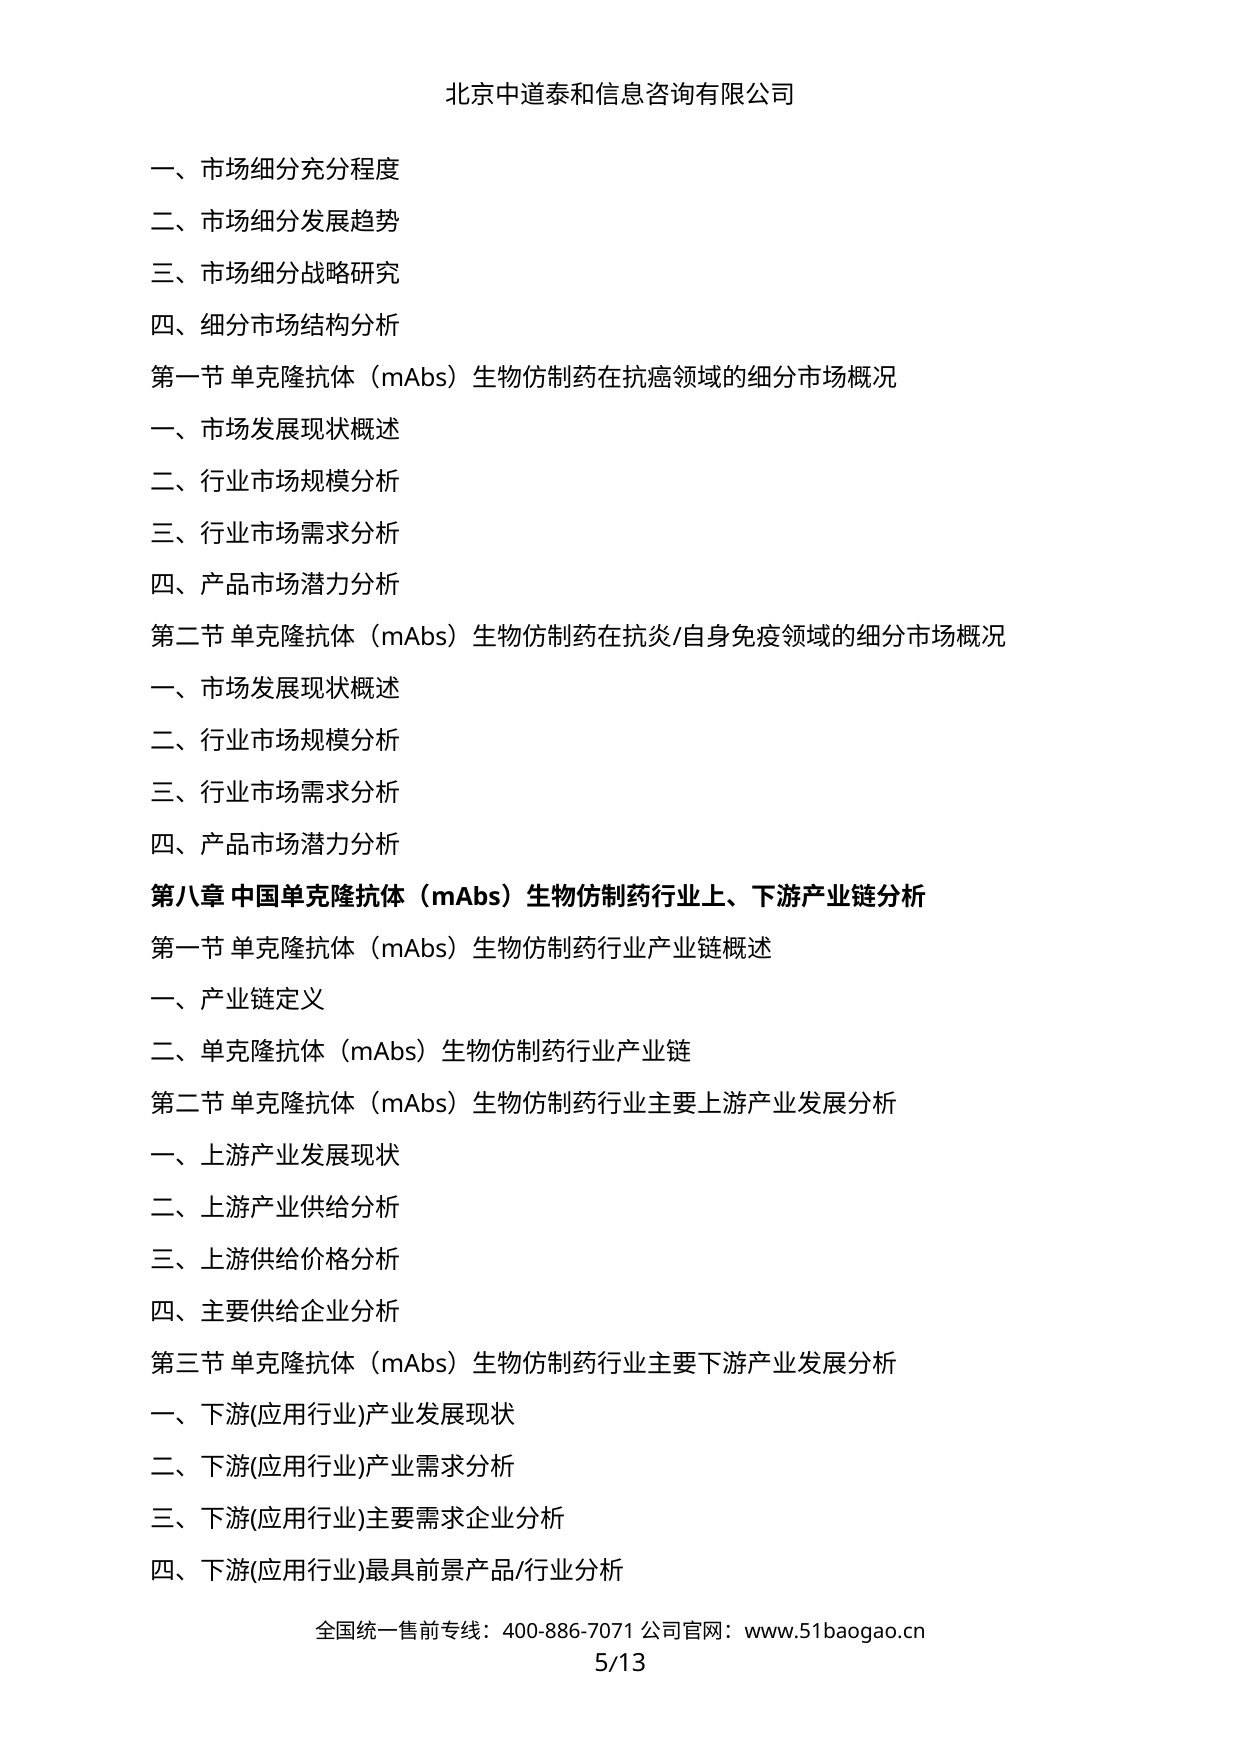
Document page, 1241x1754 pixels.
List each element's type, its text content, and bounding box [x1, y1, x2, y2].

text 二、行业市场规模分析 [150, 721, 1090, 757]
text 二、下游(应用行业)产业需求分析 [150, 1447, 1090, 1483]
text 一、下游(应用行业)产业发展现状 [150, 1395, 1090, 1431]
text 三、下游(应用行业)主要需求企业分析 [150, 1499, 1090, 1535]
text 三、行业市场需求分析 [150, 772, 1090, 809]
text 四、主要供给企业分析 [150, 1291, 1090, 1327]
text 二、行业市场规模分析 [150, 461, 1090, 497]
text 一、市场发展现状概述 [150, 669, 1090, 705]
text 三、市场细分战略研究 [150, 254, 1090, 290]
text 一、市场细分充分程度 [150, 150, 1090, 186]
text 第一节 单克隆抗体（mAbs）生物仿制药行业产业链概述 [150, 928, 1090, 964]
text 一、上游产业发展现状 [150, 1136, 1090, 1172]
text 二、上游产业供给分析 [150, 1187, 1090, 1224]
text 四、产品市场潜力分析 [150, 824, 1090, 861]
text 一、产业链定义 [150, 980, 1090, 1016]
text 四、产品市场潜力分析 [150, 565, 1090, 601]
text 四、细分市场结构分析 [150, 306, 1090, 342]
text 三、行业市场需求分析 [150, 513, 1090, 549]
text 第二节 单克隆抗体（mAbs）生物仿制药行业主要上游产业发展分析 [150, 1084, 1090, 1120]
text 四、下游(应用行业)最具前景产品/行业分析 [150, 1551, 1090, 1587]
text 一、市场发展现状概述 [150, 409, 1090, 446]
text 第二节 单克隆抗体（mAbs）生物仿制药在抗炎/自身免疫领域的细分市场概况 [150, 617, 1090, 653]
text 三、上游供给价格分析 [150, 1239, 1090, 1276]
text 第八章 中国单克隆抗体（mAbs）生物仿制药行业上、下游产业链分析 [150, 876, 1090, 912]
text 第一节 单克隆抗体（mAbs）生物仿制药在抗癌领域的细分市场概况 [150, 357, 1090, 394]
text 二、单克隆抗体（mAbs）生物仿制药行业产业链 [150, 1032, 1090, 1068]
text 二、市场细分发展趋势 [150, 202, 1090, 238]
text 第三节 单克隆抗体（mAbs）生物仿制药行业主要下游产业发展分析 [150, 1343, 1090, 1379]
